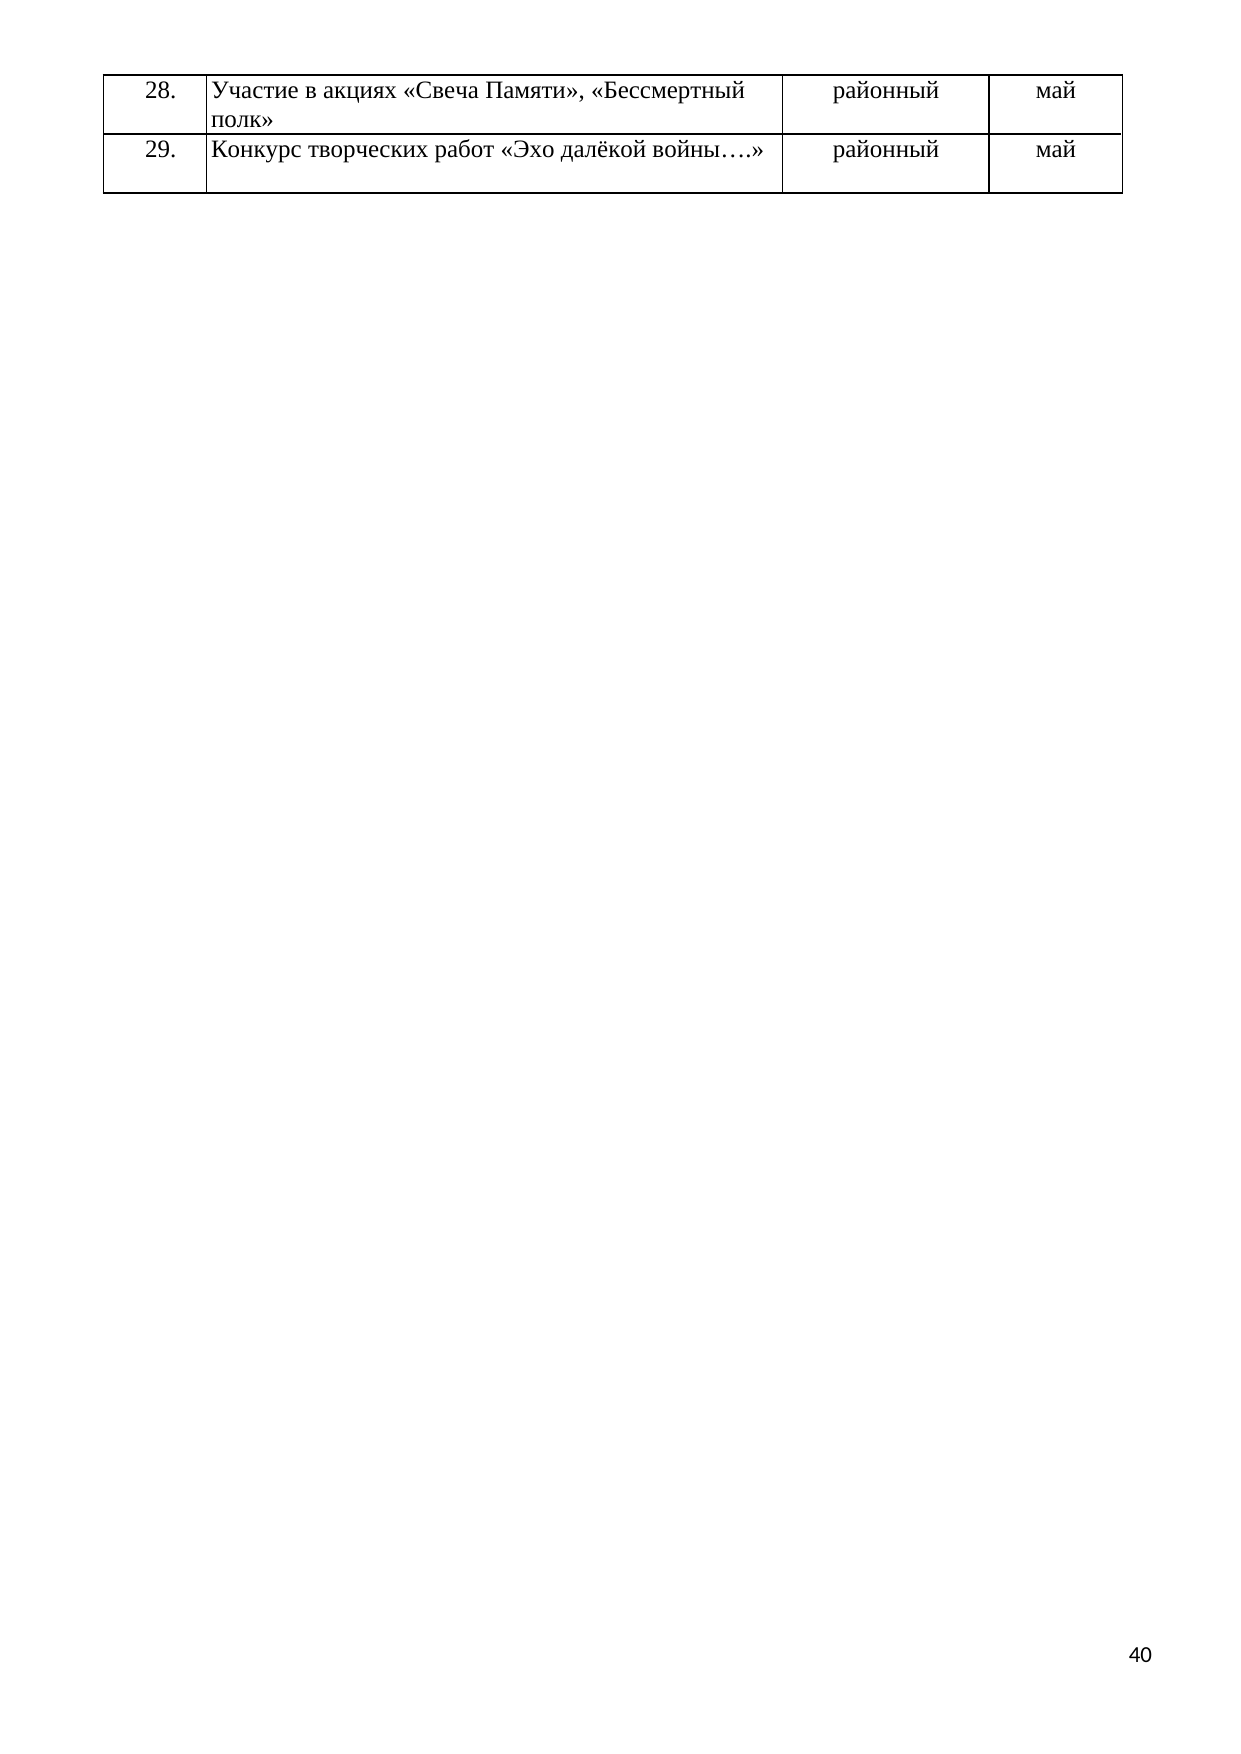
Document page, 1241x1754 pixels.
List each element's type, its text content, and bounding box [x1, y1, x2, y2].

table_cell районный [783, 76, 988, 133]
table_cell май [990, 133, 1122, 192]
table_cell [104, 135, 206, 192]
table_cell Участие в акциях «Свеча Памяти», «Бессмертный полк» [207, 76, 782, 133]
table_cell май [990, 76, 1122, 133]
table_cell районный [783, 135, 988, 192]
table_cell Конкурс творческих работ «Эхо далёкой войны….» [207, 135, 782, 192]
table_cell [104, 76, 206, 133]
